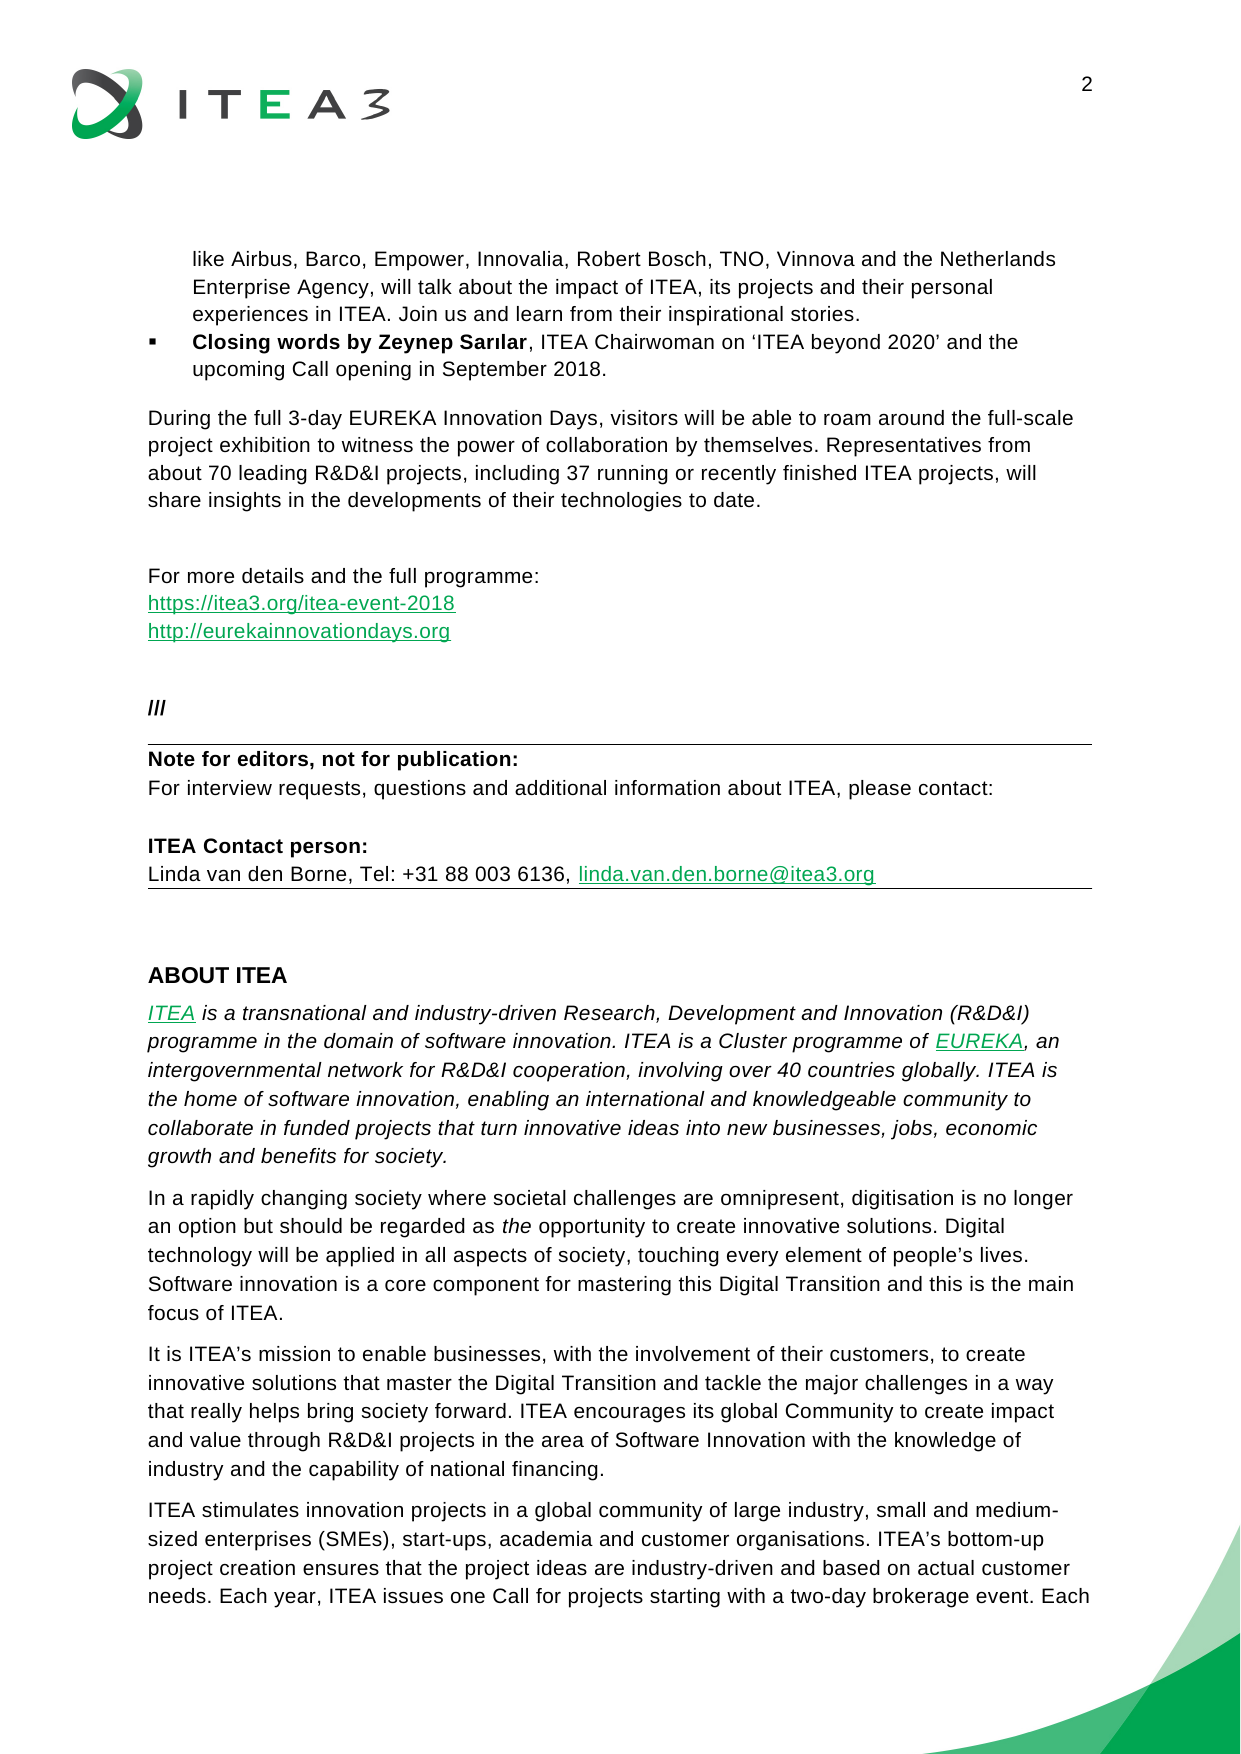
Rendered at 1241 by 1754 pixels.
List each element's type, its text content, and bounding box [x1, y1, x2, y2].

text For more details and the full programme: https://itea3.org/itea-event-2018 http://eurekainnovationdays.org [148, 536, 1092, 643]
text It is ITEA’s mission to enable businesses, with the involvement of their customers, to create innovative solutions that master the Digital Transition and tackle the major challenges in a way that really helps bring society forward. ITEA encourages its global Community to create impact and value through R&D&I projects in the area of Software Innovation with the knowledge of industry and the capability of national financing. [148, 1342, 1092, 1481]
text /// [148, 696, 1092, 720]
picture [0, 0, 442, 198]
text ABOUT ITEA [148, 962, 1092, 988]
text ITEA Contact person: Linda van den Borne, Tel: +31 88 003 6136, linda.van.den.borne@itea3.org [148, 833, 1092, 888]
text During the full 3-day EUREKA Innovation Days, visitors will be able to roam around the full-scale project exhibition to witness the power of collaboration by themselves. Representatives from about 70 leading R&D&I projects, including 37 running or recently finished ITEA projects, will share insights in the developments of their technologies to date. [148, 405, 1092, 512]
picture [814, 1488, 1241, 1754]
text ITEA is a transnational and industry-driven Research, Development and Innovation (R&D&I) programme in the domain of software innovation. ITEA is a Cluster programme of EUREKA, an intergovernmental network for R&D&I cooperation, involving over 40 countries globally. ITEA is the home of software innovation, enabling an international and knowledgeable community to collaborate in funded projects that turn innovative ideas into new businesses, jobs, economic growth and benefits for society. [148, 1001, 1092, 1168]
text Note for editors, not for publication: For interview requests, questions and additional information about ITEA, please contact: [148, 745, 1092, 800]
text In a rapidly changing society where societal challenges are omnipresent, digitisation is no longer an option but should be regarded as the opportunity to create innovative solutions. Digital technology will be applied in all aspects of society, touching every element of people’s lives. Software innovation is a core component for mastering this Digital Transition and this is the main focus of ITEA. [148, 1186, 1092, 1324]
list Closing words by Zeynep Sarılar, ITEA Chairwoman on ‘ITEA beyond 2020’ and the upcoming Call opening in September 2018. [148, 329, 1092, 381]
